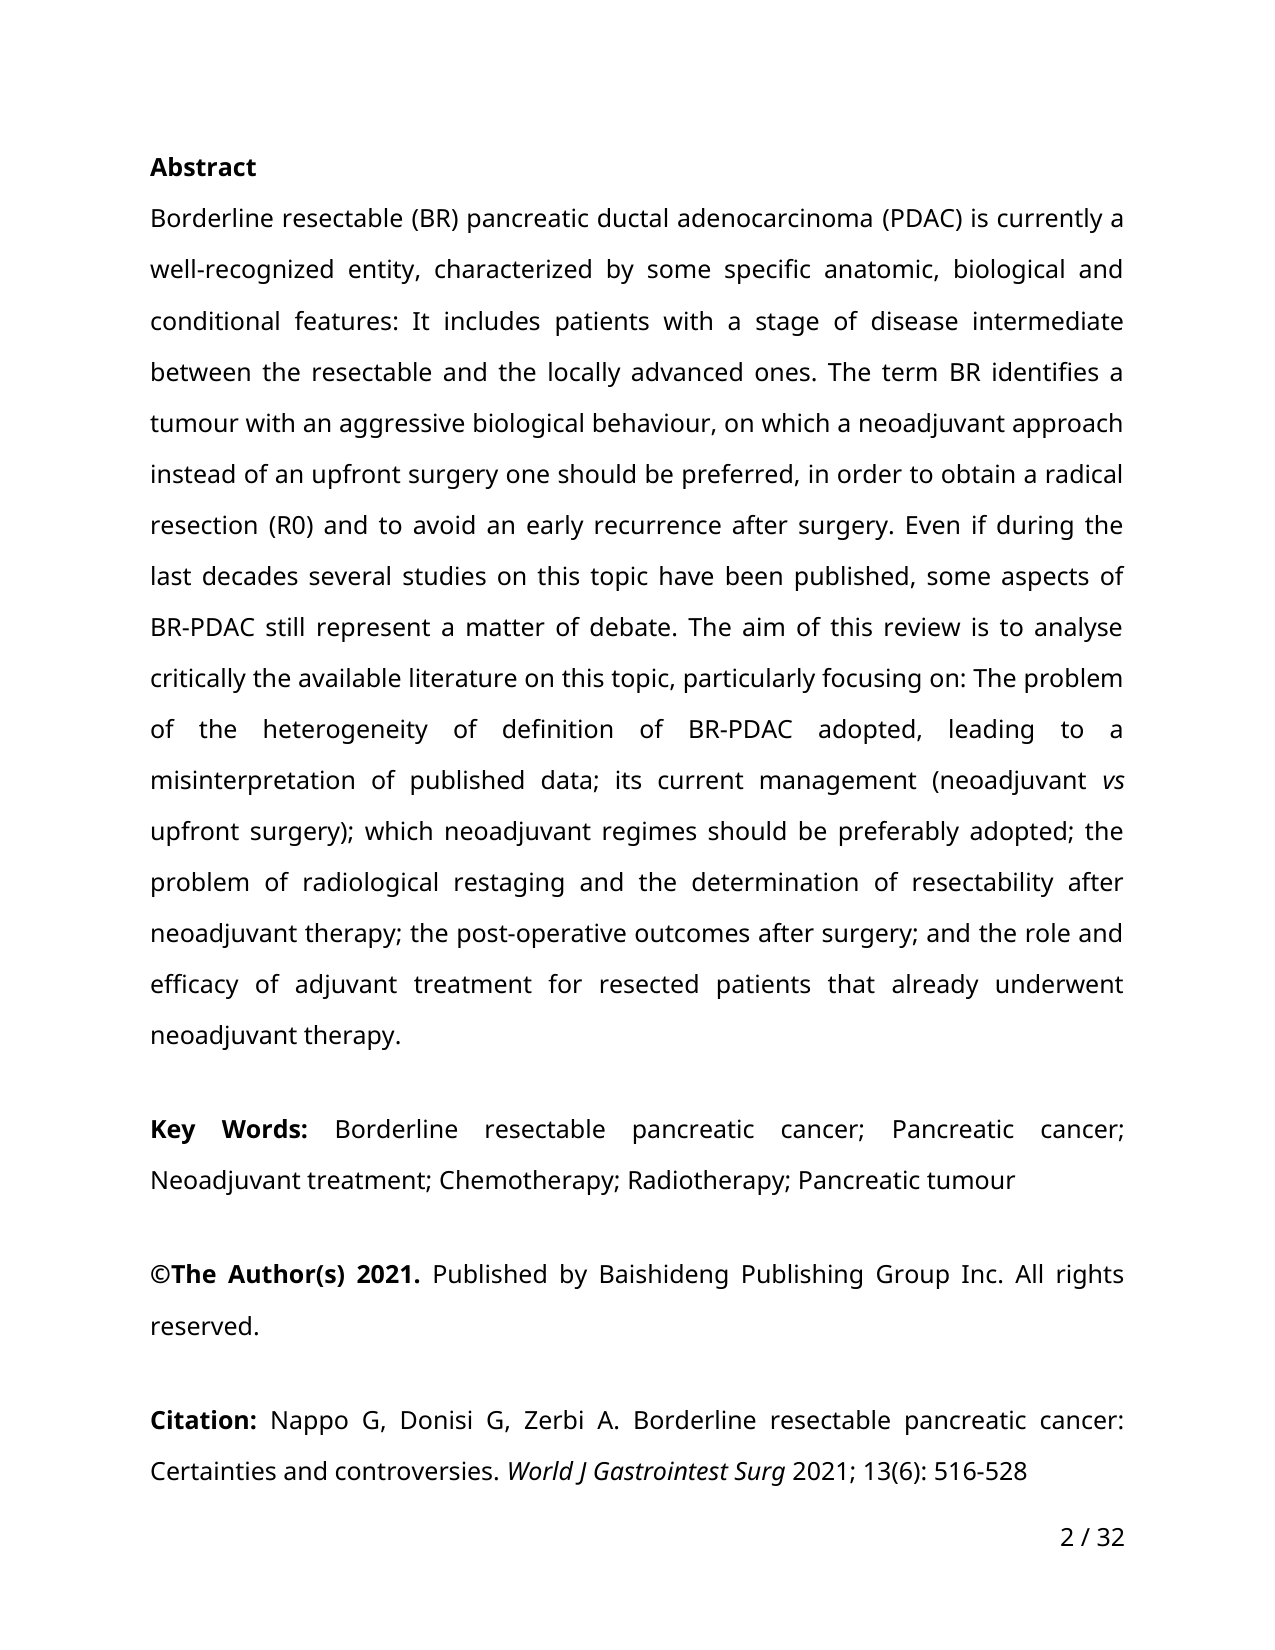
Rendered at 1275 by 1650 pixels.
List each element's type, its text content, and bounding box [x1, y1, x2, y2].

text Citation: Nappo G, Donisi G, Zerbi A. Borderline resectable pancreatic cancer: Certainties and controversies. World J Gastrointest Surg 2021; 13(6): 516-528 [150, 1402, 1125, 1487]
text ©The Author(s) 2021. Published by Baishideng Publishing Group Inc. All rights reserved. [150, 1257, 1125, 1342]
text Abstract [150, 150, 1125, 184]
text Borderline resectable (BR) pancreatic ductal adenocarcinoma (PDAC) is currently a well-recognized entity, characterized by some specific anatomic, biological and conditional features: It includes patients with a stage of disease intermediate between the resectable and the locally advanced ones. The term BR identifies a tumour with an aggressive biological behaviour, on which a neoadjuvant approach instead of an upfront surgery one should be preferred, in order to obtain a radical resection (R0) and to avoid an early recurrence after surgery. Even if during the last decades several studies on this topic have been published, some aspects of BR-PDAC still represent a matter of debate. The aim of this review is to analyse critically the available literature on this topic, particularly focusing on: The problem of the heterogeneity of definition of BR-PDAC adopted, leading to a misinterpretation of published data; its current management (neoadjuvant vs upfront surgery); which neoadjuvant regimes should be preferably adopted; the problem of radiological restaging and the determination of resectability after neoadjuvant therapy; the post-operative outcomes after surgery; and the role and efficacy of adjuvant treatment for resected patients that already underwent neoadjuvant therapy. [150, 201, 1125, 1052]
text Key Words: Borderline resectable pancreatic cancer; Pancreatic cancer; Neoadjuvant treatment; Chemotherapy; Radiotherapy; Pancreatic tumour [150, 1112, 1125, 1197]
